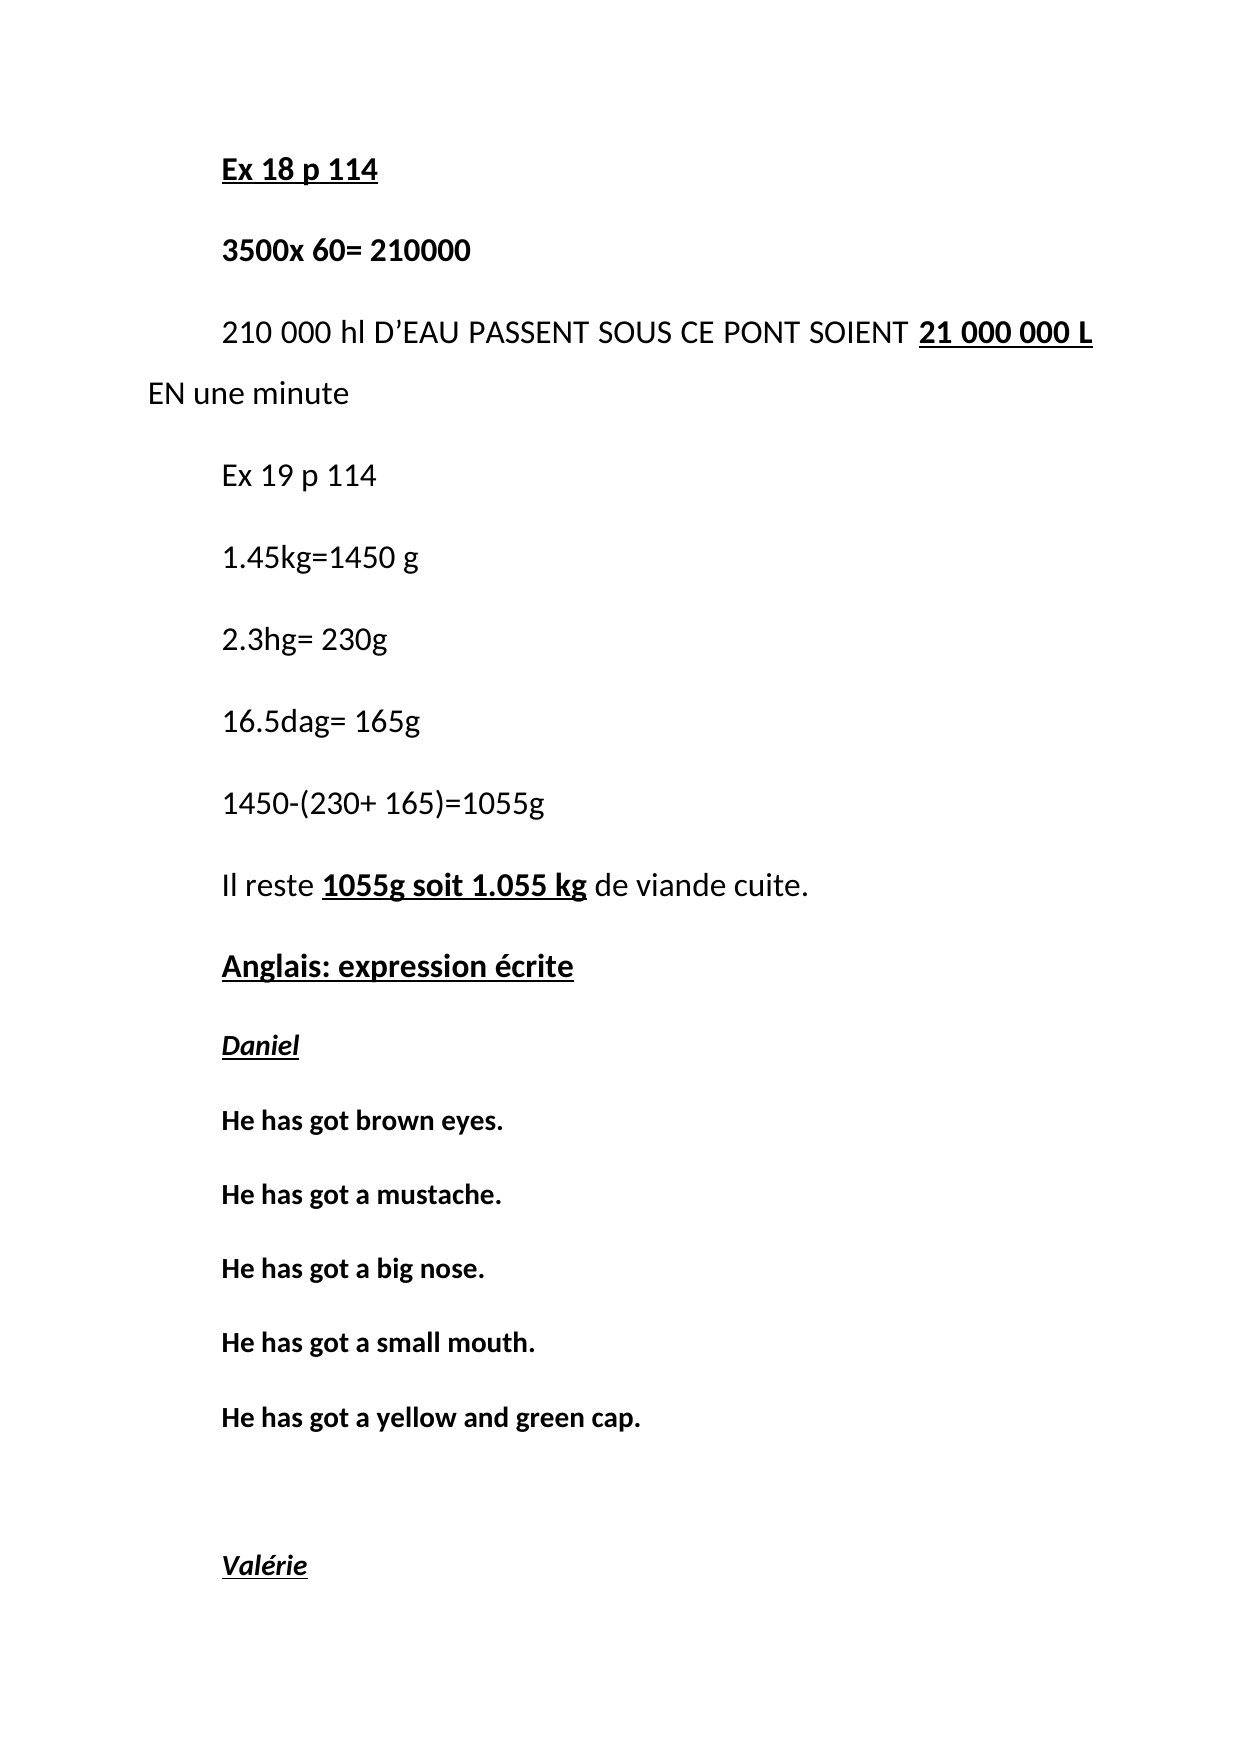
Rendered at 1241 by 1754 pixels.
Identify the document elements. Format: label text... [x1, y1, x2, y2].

text 3500x 60= 210000 [148, 229, 1093, 270]
text 2.3hg= 230g [148, 618, 1093, 659]
text He has got brown eyes. [148, 1102, 1093, 1137]
text Daniel [148, 1027, 1093, 1063]
text He has got a small mouth. [148, 1324, 1093, 1360]
text He has got a yellow and green cap. [148, 1399, 1093, 1434]
text 1450-(230+ 165)=1055g [148, 782, 1093, 822]
text He has got a mustache. [148, 1176, 1093, 1212]
text 210 000 hl D’EAU PASSENT SOUS CE PONT SOIENT 21 000 000 L EN une minute [148, 311, 1093, 413]
text Anglais: expression écrite [148, 946, 1093, 986]
text Valérie [148, 1547, 1093, 1583]
text He has got a big nose. [148, 1250, 1093, 1286]
text Ex 18 p 114 [148, 148, 1093, 188]
text 16.5dag= 165g [148, 700, 1093, 741]
text Ex 19 p 114 [148, 454, 1093, 495]
text 1.45kg=1450 g [148, 536, 1093, 577]
text Il reste 1055g soit 1.055 kg de viande cuite. [148, 864, 1093, 904]
